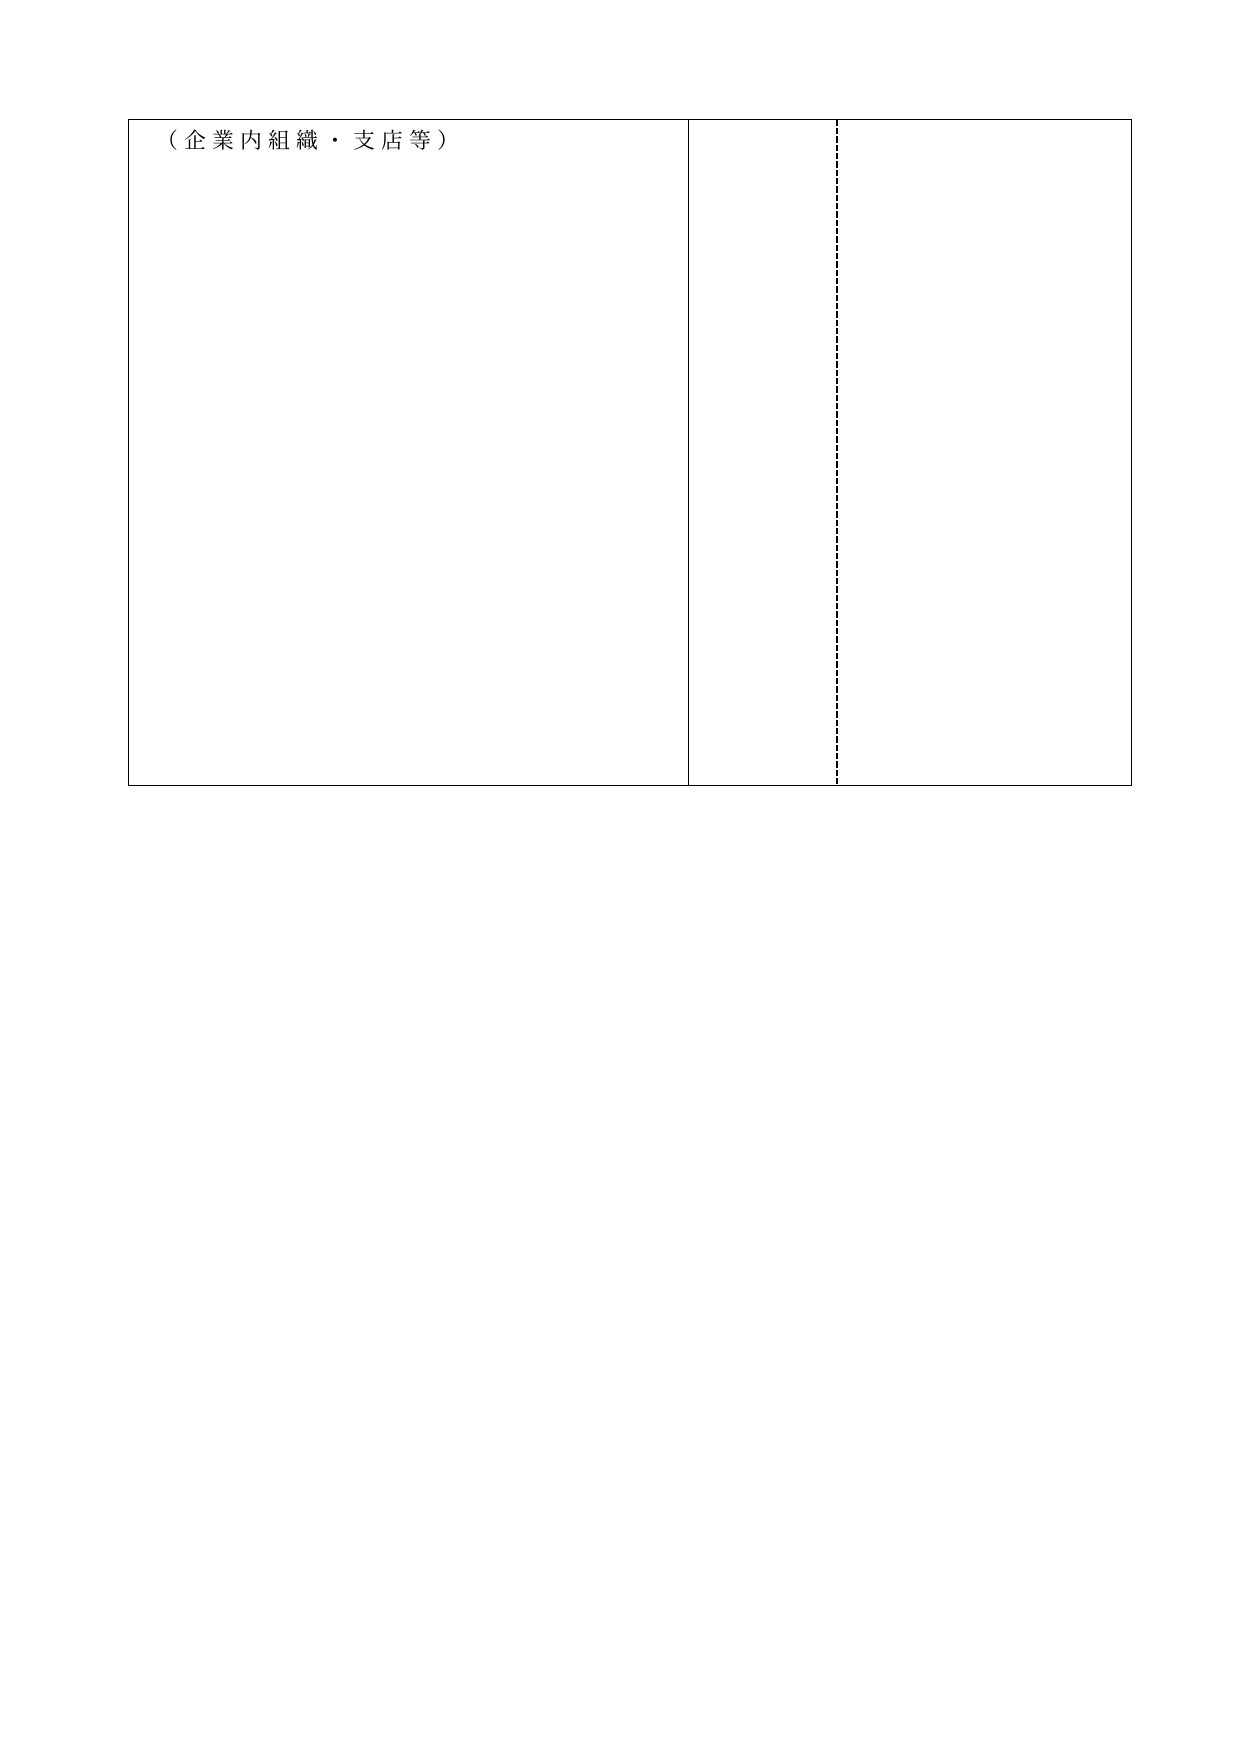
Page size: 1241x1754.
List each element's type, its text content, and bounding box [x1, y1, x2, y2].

table_cell （企業内組織・支店等） [129, 120, 688, 785]
